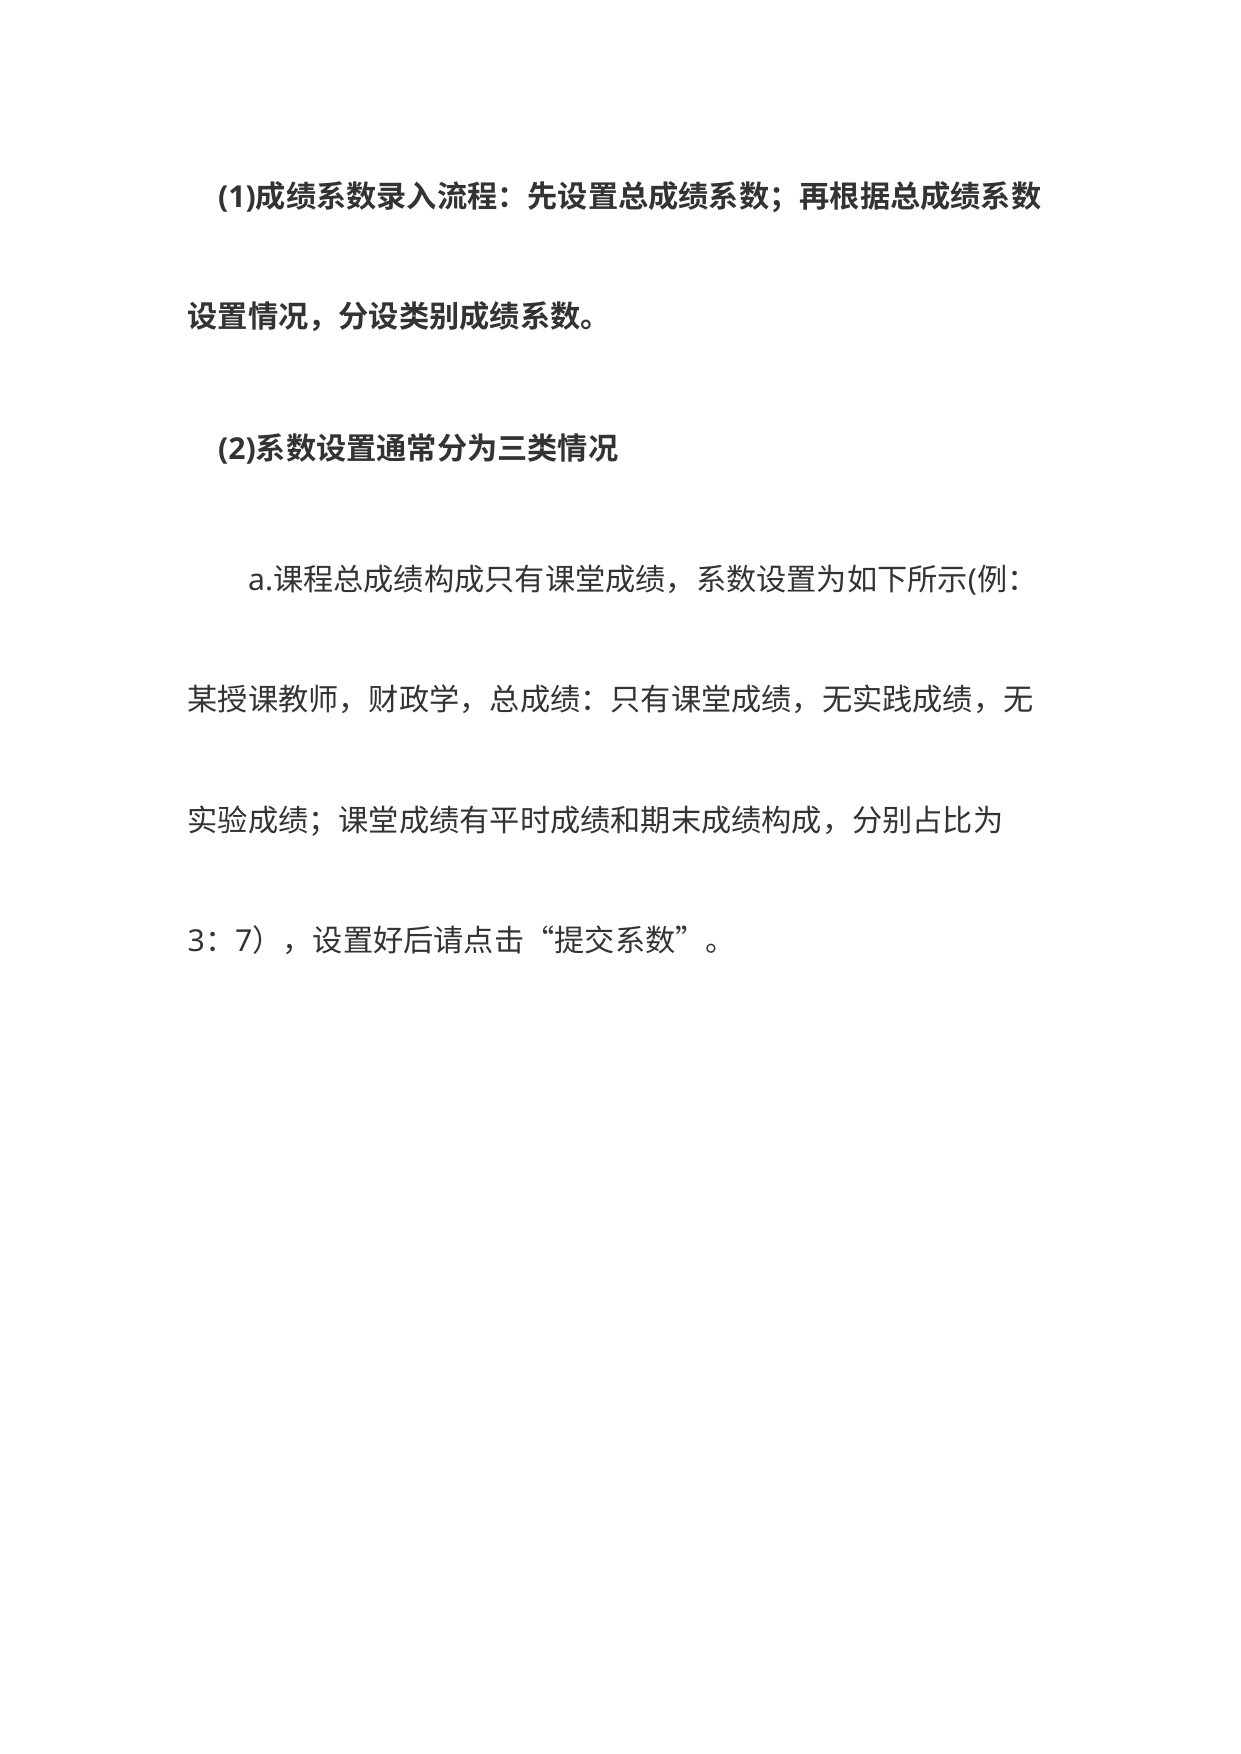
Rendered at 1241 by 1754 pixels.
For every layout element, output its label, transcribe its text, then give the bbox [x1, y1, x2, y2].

text a.课程总成绩构成只有课堂成绩，系数设置为如下所示(例：某授课教师，财政学，总成绩：只有课堂成绩，无实践成绩，无实验成绩；课堂成绩有平时成绩和期末成绩构成，分别占比为3：7），设置好后请点击“提交系数”。 [187, 545, 1053, 971]
text (2)系数设置通常分为三类情况 [187, 413, 1053, 478]
text (1)成绩系数录入流程：先设置总成绩系数；再根据总成绩系数设置情况，分设类别成绩系数。 [187, 162, 1053, 347]
